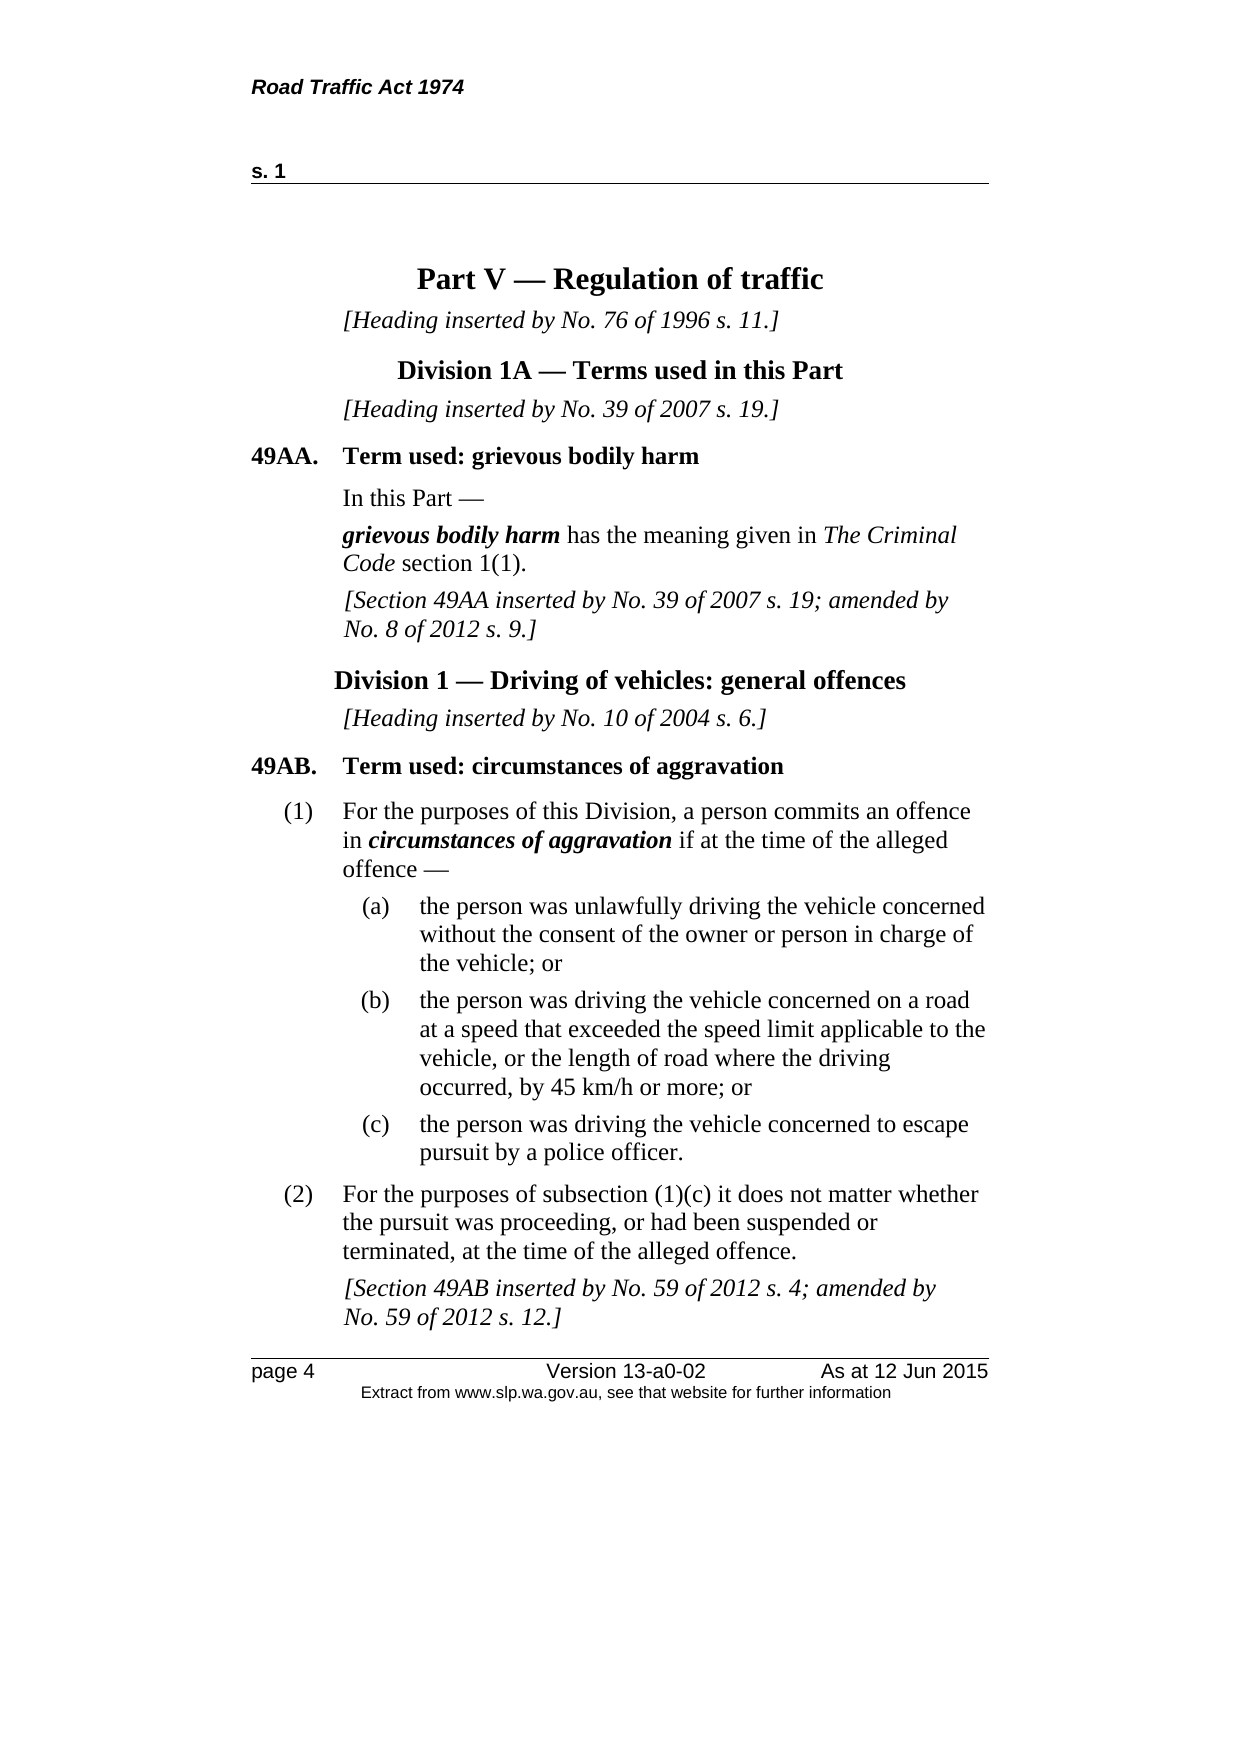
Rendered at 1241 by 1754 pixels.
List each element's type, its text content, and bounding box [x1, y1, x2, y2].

subtitle Division 1A — Terms used in this Part [251, 354, 989, 386]
subtitle Division 1 — Driving of vehicles: general offences [251, 664, 989, 695]
text [Section 49AB inserted by No. 59 of 2012 s. 4; amended by No. 59 of 2012 s. 12.] [251, 1273, 989, 1331]
subtitle [Heading inserted by No. 76 of 1996 s. 11.] [251, 305, 989, 333]
text (a) the person was unlawfully driving the vehicle concerned without the consent of the owner or person in charge of the vehicle; or [251, 891, 989, 977]
subtitle 49AA. Term used: grievous bodily harm [251, 441, 989, 470]
text (1) For the purposes of this Division, a person commits an offence in circumstances of aggravation if at the time of the alleged offence — [251, 796, 989, 882]
text (2) For the purposes of subsection (1)(c) it does not matter whether the pursuit was proceeding, or had been suspended or terminated, at the time of the alleged offence. [251, 1179, 989, 1265]
text grievous bodily harm has the meaning given in The Criminal Code section 1(1). [251, 520, 989, 577]
text (b) the person was driving the vehicle concerned on a road at a speed that exceeded the speed limit applicable to the vehicle, or the length of road where the driving occurred, by 45 km/h or more; or [251, 985, 989, 1100]
subtitle [Heading inserted by No. 39 of 2007 s. 19.] [251, 394, 989, 423]
subtitle [Heading inserted by No. 10 of 2004 s. 6.] [251, 703, 989, 732]
text [Section 49AA inserted by No. 39 of 2007 s. 19; amended by No. 8 of 2012 s. 9.] [251, 586, 989, 643]
text In this Part — [251, 483, 989, 511]
text (c) the person was driving the vehicle concerned to escape pursuit by a police officer. [251, 1109, 989, 1166]
subtitle Part V — Regulation of traffic [251, 261, 989, 296]
subtitle 49AB. Term used: circumstances of aggravation [251, 751, 989, 779]
